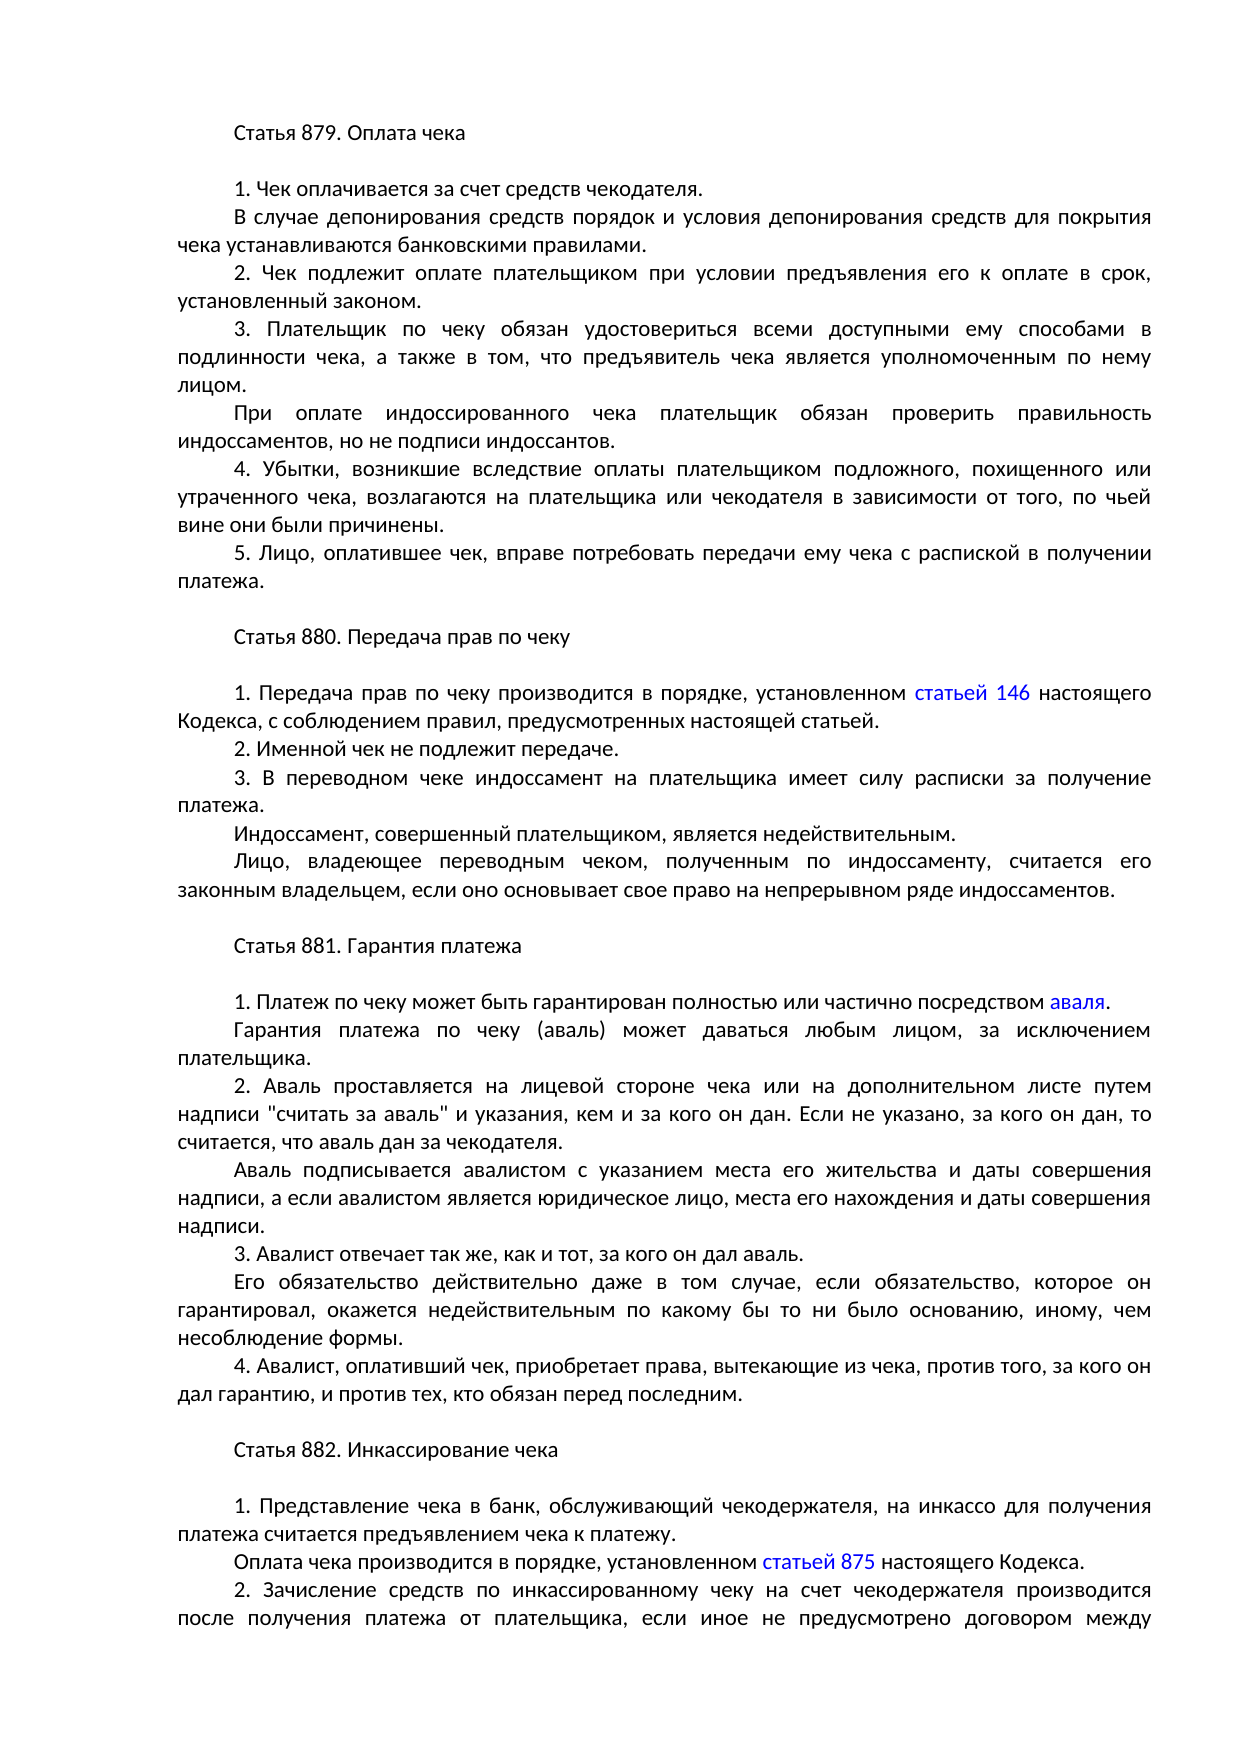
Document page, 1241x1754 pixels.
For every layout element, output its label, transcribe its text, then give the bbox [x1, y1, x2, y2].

text При оплате индоссированного чека плательщик обязан проверить правильность индоссаментов, но не подписи индоссантов. [177, 398, 1152, 454]
text 1. Платеж по чеку может быть гарантирован полностью или частично посредством аваля. [177, 987, 1152, 1015]
text 3. В переводном чеке индоссамент на плательщика имеет силу расписки за получение платежа. [177, 763, 1152, 819]
text 1. Передача прав по чеку производится в порядке, установленном статьей 146 настоящего Кодекса, с соблюдением правил, предусмотренных настоящей статьей. [177, 678, 1152, 734]
text Его обязательство действительно даже в том случае, если обязательство, которое он гарантировал, окажется недействительным по какому бы то ни было основанию, иному, чем несоблюдение формы. [177, 1267, 1152, 1351]
text Статья 881. Гарантия платежа [177, 931, 1152, 959]
text В случае депонирования средств порядок и условия депонирования средств для покрытия чека устанавливаются банковскими правилами. [177, 202, 1152, 258]
text Лицо, владеющее переводным чеком, полученным по индоссаменту, считается его законным владельцем, если оно основывает свое право на непрерывном ряде индоссаментов. [177, 847, 1152, 903]
text 2. Аваль проставляется на лицевой стороне чека или на дополнительном листе путем надписи "считать за аваль" и указания, кем и за кого он дан. Если не указано, за кого он дан, то считается, что аваль дан за чекодателя. [177, 1071, 1152, 1155]
text 3. Плательщик по чеку обязан удостовериться всеми доступными ему способами в подлинности чека, а также в том, что предъявитель чека является уполномоченным по нему лицом. [177, 314, 1152, 398]
text Статья 879. Оплата чека [177, 118, 1152, 146]
text 3. Авалист отвечает так же, как и тот, за кого он дал аваль. [177, 1239, 1152, 1267]
text 2. Чек подлежит оплате плательщиком при условии предъявления его к оплате в срок, установленный законом. [177, 258, 1152, 314]
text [177, 1575, 1152, 1631]
text 1. Чек оплачивается за счет средств чекодателя. [177, 174, 1152, 202]
text 4. Авалист, оплативший чек, приобретает права, вытекающие из чека, против того, за кого он дал гарантию, и против тех, кто обязан перед последним. [177, 1351, 1152, 1407]
text Оплата чека производится в порядке, установленном статьей 875 настоящего Кодекса. [177, 1547, 1152, 1575]
text 5. Лицо, оплатившее чек, вправе потребовать передачи ему чека с распиской в получении платежа. [177, 538, 1152, 594]
text Гарантия платежа по чеку (аваль) может даваться любым лицом, за исключением плательщика. [177, 1015, 1152, 1071]
text 1. Представление чека в банк, обслуживающий чекодержателя, на инкассо для получения платежа считается предъявлением чека к платежу. [177, 1491, 1152, 1547]
text 4. Убытки, возникшие вследствие оплаты плательщиком подложного, похищенного или утраченного чека, возлагаются на плательщика или чекодателя в зависимости от того, по чьей вине они были причинены. [177, 454, 1152, 538]
text Индоссамент, совершенный плательщиком, является недействительным. [177, 819, 1152, 847]
text 2. Именной чек не подлежит передаче. [177, 734, 1152, 763]
text Статья 882. Инкассирование чека [177, 1435, 1152, 1463]
text Аваль подписывается авалистом с указанием места его жительства и даты совершения надписи, а если авалистом является юридическое лицо, места его нахождения и даты совершения надписи. [177, 1155, 1152, 1239]
text Статья 880. Передача прав по чеку [177, 622, 1152, 651]
